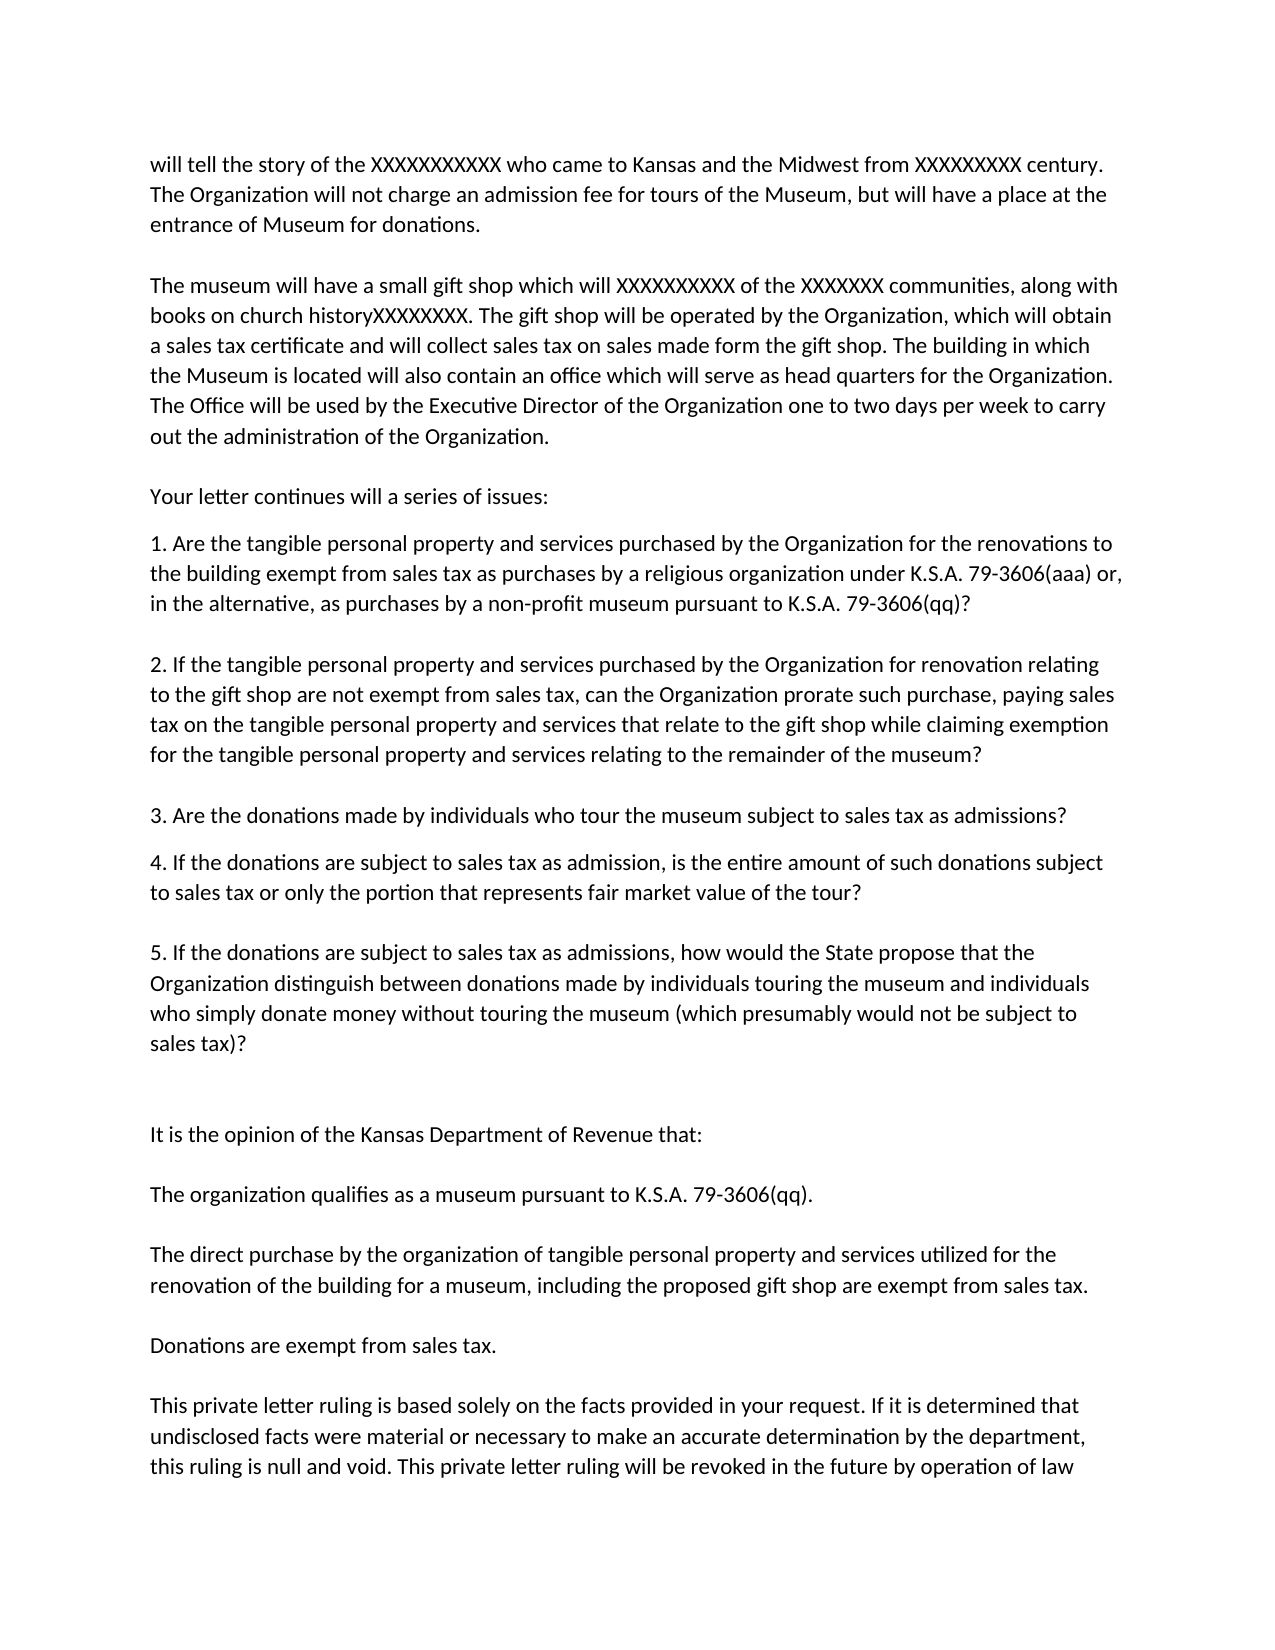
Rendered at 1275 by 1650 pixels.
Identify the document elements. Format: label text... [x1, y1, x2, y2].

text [150, 150, 1125, 510]
text 1. Are the tangible personal property and services purchased by the Organization for the renovations to the building exempt from sales tax as purchases by a religious organization under K.S.A. 79-3606(aaa) or, in the alternative, as purchases by a non-profit museum pursuant to K.S.A. 79-3606(qq)? 2. If the tangible personal property and services purchased by the Organization for renovation relating to the gift shop are not exempt from sales tax, can the Organization prorate such purchase, paying sales tax on the tangible personal property and services that relate to the gift shop while claiming exemption for the tangible personal property and services relating to the remainder of the museum? 3. Are the donations made by individuals who tour the museum subject to sales tax as admissions? [150, 529, 1125, 829]
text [150, 848, 1125, 1480]
